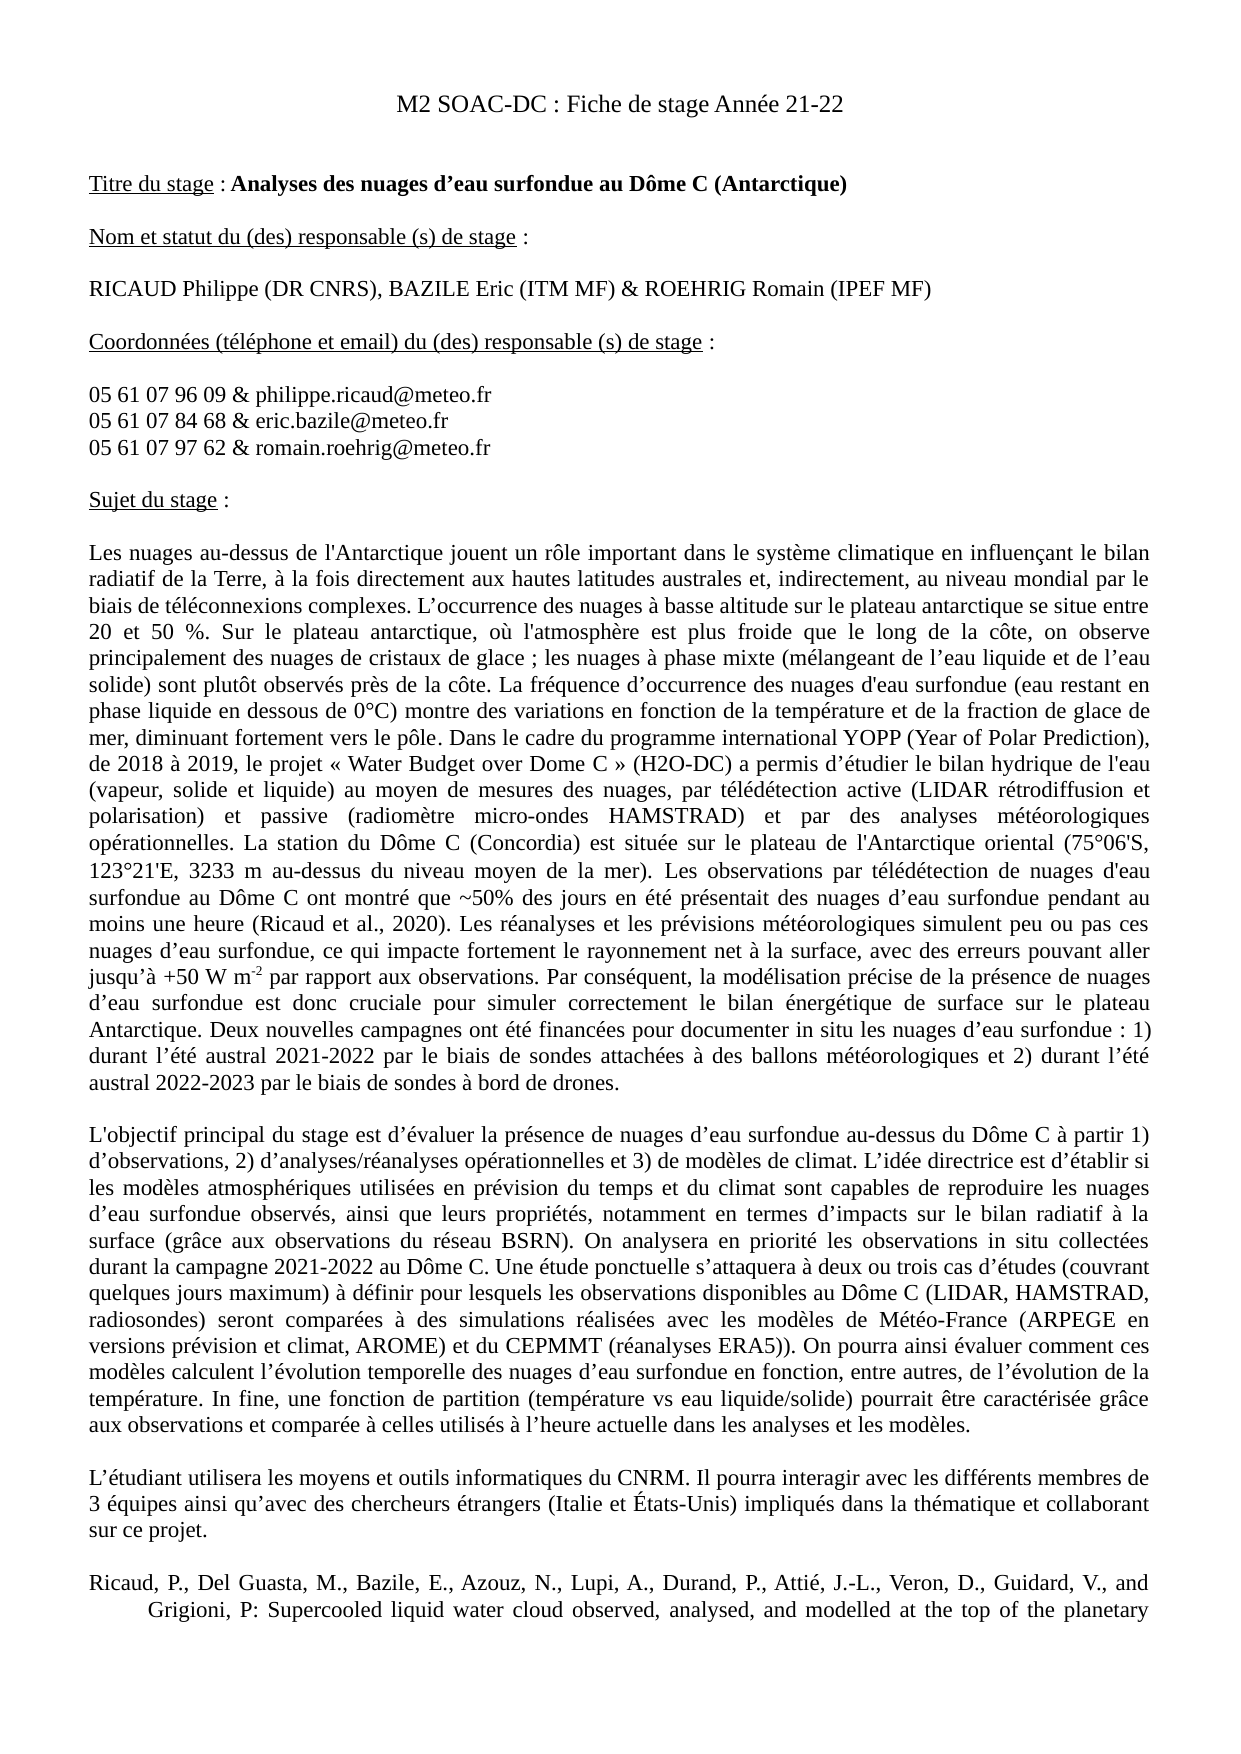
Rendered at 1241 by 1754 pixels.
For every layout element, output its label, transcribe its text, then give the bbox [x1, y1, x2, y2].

text Titre du stage : Analyses des nuages d’eau surfondue au Dôme C (Antarctique) [89, 170, 1152, 196]
text M2 SOAC-DC : Fiche de stage Année 21-22 [89, 89, 1152, 117]
text RICAUD Philippe (DR CNRS), BAZILE Eric (ITM MF) & ROEHRIG Romain (IPEF MF) [89, 276, 1152, 302]
text 05 61 07 96 09 & philippe.ricaud@meteo.fr [89, 381, 1152, 407]
text Les nuages au-dessus de l'Antarctique jouent un rôle important dans le système climatique en influençant le bilan radiatif de la Terre, à la fois directement aux hautes latitudes australes et, indirectement, au niveau mondial par le biais de téléconnexions complexes. L’occurrence des nuages à basse altitude sur le plateau antarctique se situe entre 20 et 50 %. Sur le plateau antarctique, où l'atmosphère est plus froide que le long de la côte, on observe principalement des nuages de cristaux de glace ; les nuages à phase mixte (mélangeant de l’eau liquide et de l’eau solide) sont plutôt observés près de la côte. La fréquence d’occurrence des nuages d'eau surfondue (eau restant en phase liquide en dessous de 0°C) montre des variations en fonction de la température et de la fraction de glace de mer, diminuant fortement vers le pôle. Dans le cadre du programme international YOPP (Year of Polar Prediction), de 2018 à 2019, le projet « Water Budget over Dome C » (H2O-DC) a permis d’étudier le bilan hydrique de l'eau (vapeur, solide et liquide) au moyen de mesures des nuages, par télédétection active (LIDAR rétrodiffusion et polarisation) et passive (radiomètre micro-ondes HAMSTRAD) et par des analyses météorologiques opérationnelles. La station du Dôme C (Concordia) est située sur le plateau de l'Antarctique oriental (75°06'S, 123°21'E, 3233 m au-dessus du niveau moyen de la mer). Les observations par télédétection de nuages d'eau surfondue au Dôme C ont montré que ~50% des jours en été présentait des nuages d’eau surfondue pendant au moins une heure (Ricaud et al., 2020). Les réanalyses et les prévisions météorologiques simulent peu ou pas ces nuages d’eau surfondue, ce qui impacte fortement le rayonnement net à la surface, avec des erreurs pouvant aller jusqu’à +50 W m-2 par rapport aux observations. Par conséquent, la modélisation précise de la présence de nuages d’eau surfondue est donc cruciale pour simuler correctement le bilan énergétique de surface sur le plateau Antarctique. Deux nouvelles campagnes ont été financées pour documenter in situ les nuages d’eau surfondue : 1) durant l’été austral 2021-2022 par le biais de sondes attachées à des ballons météorologiques et 2) durant l’été austral 2022-2023 par le biais de sondes à bord de drones. [89, 539, 1152, 1095]
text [89, 1569, 1152, 1622]
text Nom et statut du (des) responsable (s) de stage : [89, 223, 1152, 249]
text 05 61 07 97 62 & romain.roehrig@meteo.fr [89, 434, 1152, 460]
text L'objectif principal du stage est d’évaluer la présence de nuages d’eau surfondue au-dessus du Dôme C à partir 1) d’observations, 2) d’analyses/réanalyses opérationnelles et 3) de modèles de climat. L’idée directrice est d’établir si les modèles atmosphériques utilisées en prévision du temps et du climat sont capables de reproduire les nuages d’eau surfondue observés, ainsi que leurs propriétés, notamment en termes d’impacts sur le bilan radiatif à la surface (grâce aux observations du réseau BSRN). On analysera en priorité les observations in situ collectées durant la campagne 2021-2022 au Dôme C. Une étude ponctuelle s’attaquera à deux ou trois cas d’études (couvrant quelques jours maximum) à définir pour lesquels les observations disponibles au Dôme C (LIDAR, HAMSTRAD, radiosondes) seront comparées à des simulations réalisées avec les modèles de Météo-France (ARPEGE en versions prévision et climat, AROME) et du CEPMMT (réanalyses ERA5)). On pourra ainsi évaluer comment ces modèles calculent l’évolution temporelle des nuages d’eau surfondue en fonction, entre autres, de l’évolution de la température. In fine, une fonction de partition (température vs eau liquide/solide) pourrait être caractérisée grâce aux observations et comparée à celles utilisés à l’heure actuelle dans les analyses et les modèles. [89, 1121, 1152, 1437]
text L’étudiant utilisera les moyens et outils informatiques du CNRM. Il pourra interagir avec les différents membres de 3 équipes ainsi qu’avec des chercheurs étrangers (Italie et États-Unis) impliqués dans la thématique et collaborant sur ce projet. [89, 1464, 1152, 1543]
text Sujet du stage : [89, 486, 1152, 513]
text Coordonnées (téléphone et email) du (des) responsable (s) de stage : [89, 328, 1152, 354]
text 05 61 07 84 68 & eric.bazile@meteo.fr [89, 407, 1152, 434]
